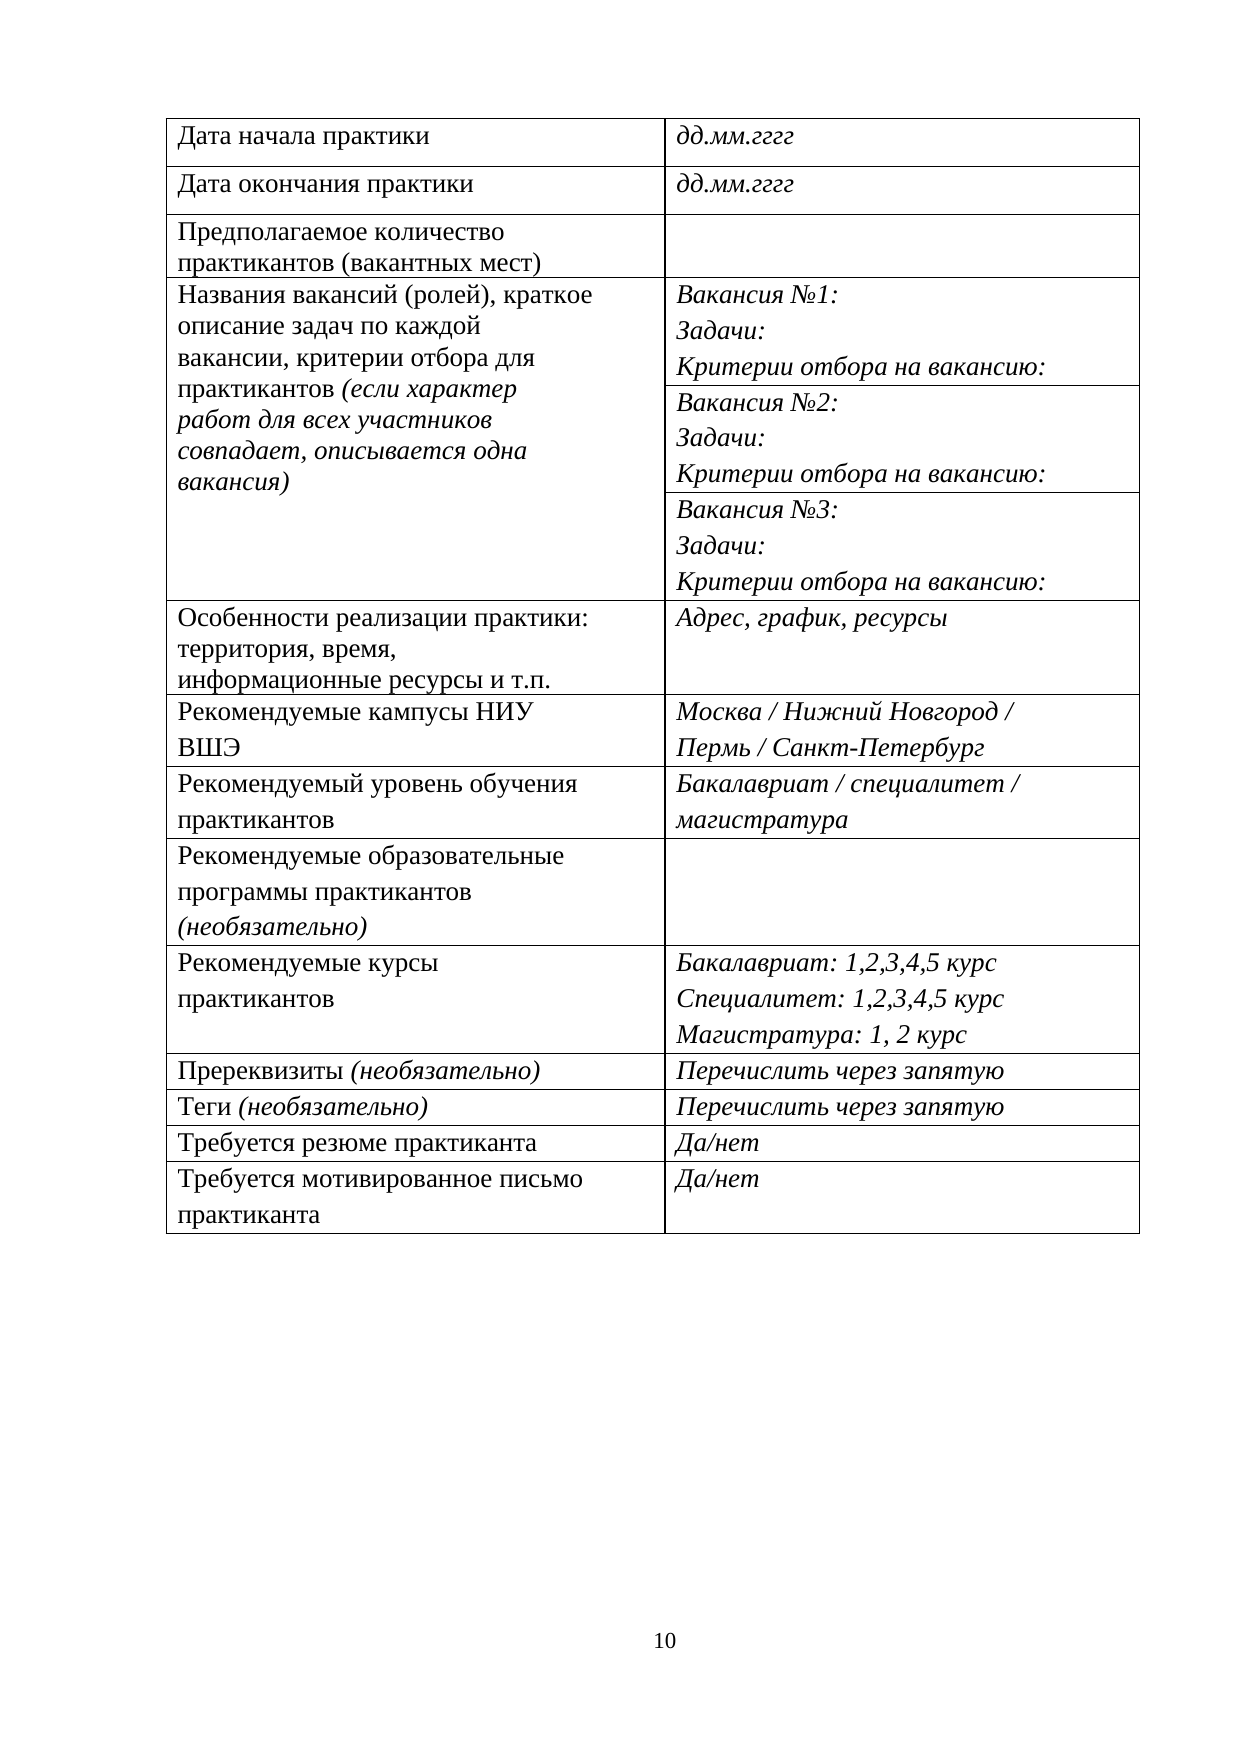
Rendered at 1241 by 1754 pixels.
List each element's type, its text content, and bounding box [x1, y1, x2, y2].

table_cell дд.мм.гггг [666, 119, 1139, 166]
table_cell Дата окончания практики [167, 167, 664, 214]
table_cell Пререквизиты (необязательно) [167, 1054, 664, 1089]
table_cell Да/нет [666, 1126, 1139, 1161]
table_cell Рекомендуемый уровень обучения практикантов [167, 767, 664, 838]
table_cell Требуется резюме практиканта [167, 1126, 664, 1161]
table_cell Предполагаемое количество практикантов (вакантных мест) [167, 215, 664, 277]
table_cell Да/нет [666, 1162, 1139, 1233]
table_cell Требуется мотивированное письмо практиканта [167, 1162, 664, 1233]
table_cell Бакалавриат: 1,2,3,4,5 курс Специалитет: 1,2,3,4,5 курс Магистратура: 1, 2 курс [666, 946, 1139, 1053]
table_cell Теги (необязательно) [167, 1090, 664, 1125]
table_cell Адрес, график, ресурсы [666, 601, 1139, 694]
table_cell [666, 839, 1139, 945]
table_cell Дата начала практики [167, 119, 664, 166]
table_cell Вакансия №3: Задачи: Критерии отбора на вакансию: [666, 493, 1139, 600]
table_cell Перечислить через запятую [666, 1054, 1139, 1089]
table_cell Особенности реализации практики: территория, время, информационные ресурсы и т.п. [167, 601, 664, 694]
table_cell Перечислить через запятую [666, 1090, 1139, 1125]
table_cell Москва / Нижний Новгород / Пермь / Санкт-Петербург [666, 695, 1139, 766]
table_cell дд.мм.гггг [666, 167, 1139, 214]
table_cell Вакансия №1: Задачи: Критерии отбора на вакансию: [666, 278, 1139, 385]
table_cell [666, 215, 1139, 277]
table_cell Бакалавриат / специалитет / магистратура [666, 767, 1139, 838]
table_cell Рекомендуемые образовательные программы практикантов (необязательно) [167, 839, 664, 945]
table_cell Рекомендуемые курсы практикантов [167, 946, 664, 1053]
table_cell Рекомендуемые кампусы НИУ ВШЭ [167, 695, 664, 766]
table_cell Вакансия №2: Задачи: Критерии отбора на вакансию: [666, 386, 1139, 492]
table_cell Названия вакансий (ролей), краткое описание задач по каждой вакансии, критерии отбора для практикантов (если характер работ для всех участников совпадает, описывается одна вакансия) [167, 278, 664, 600]
